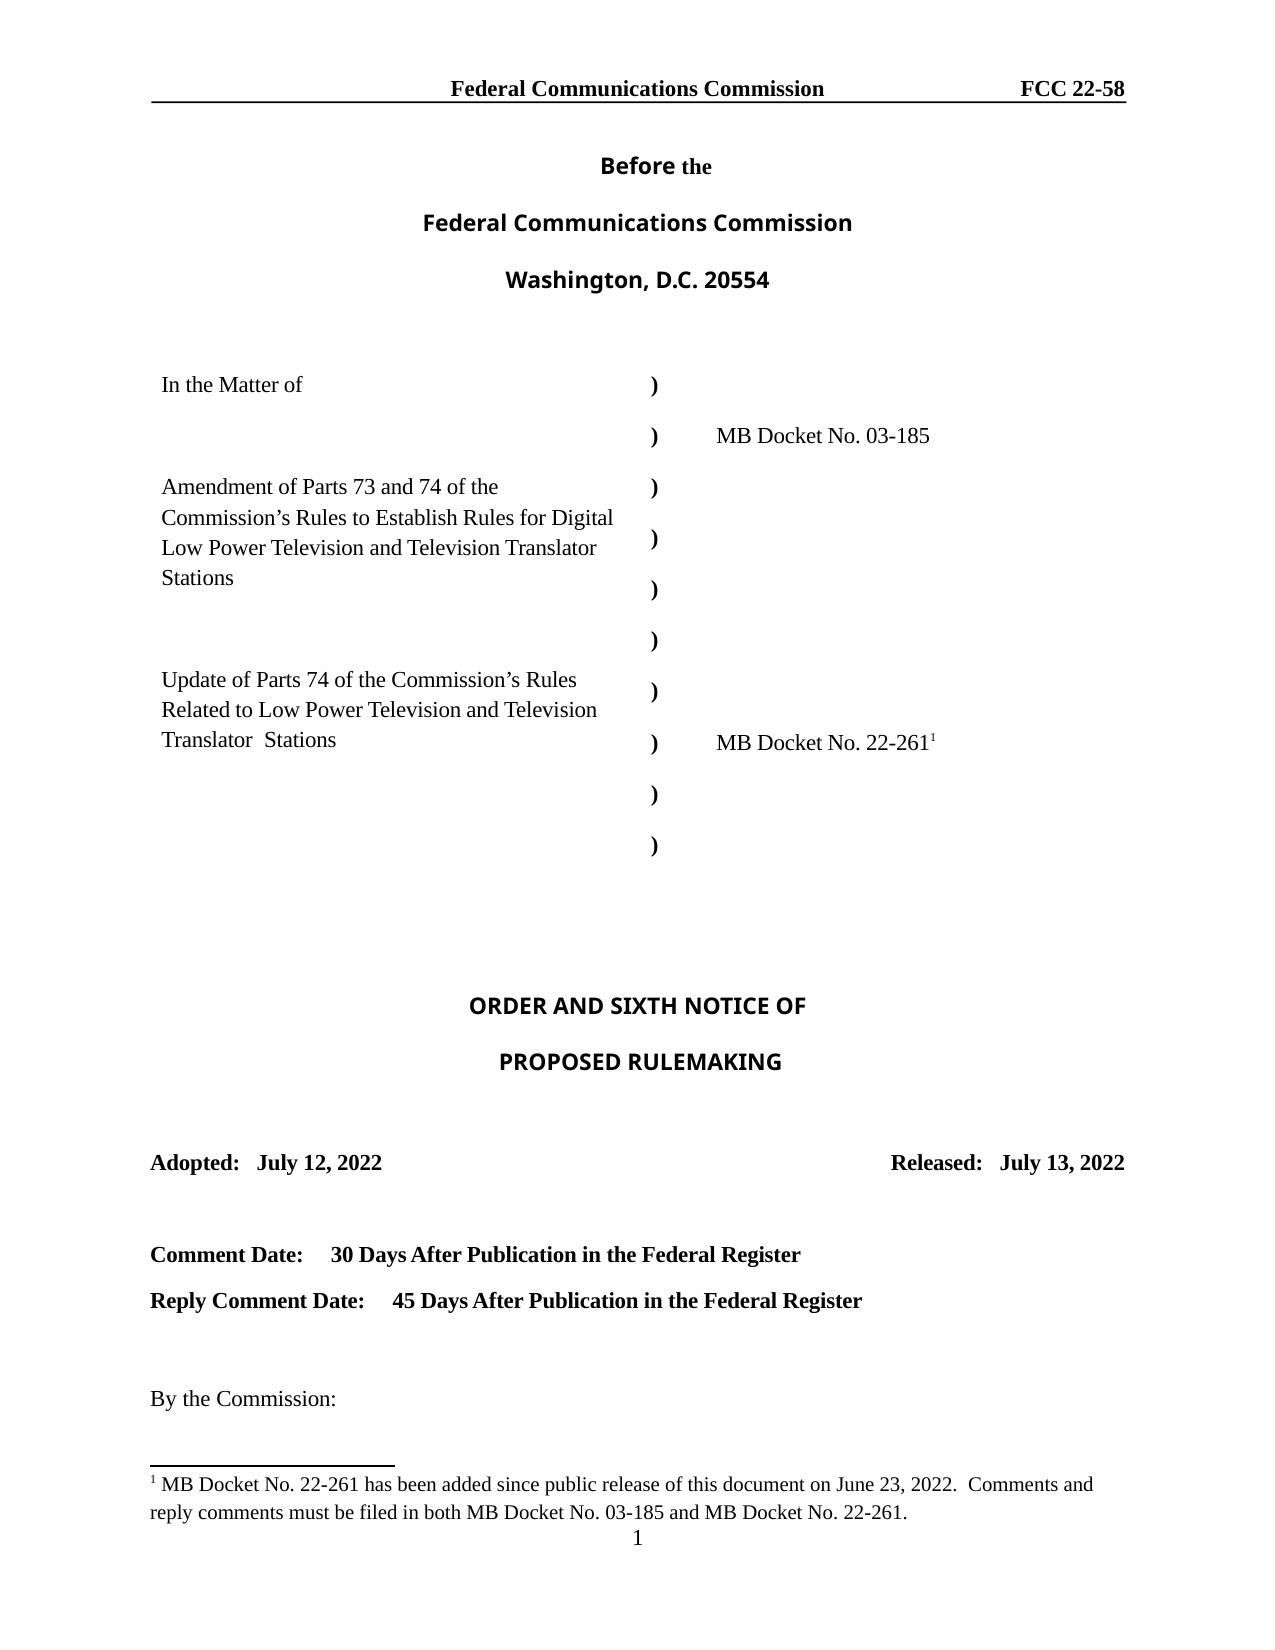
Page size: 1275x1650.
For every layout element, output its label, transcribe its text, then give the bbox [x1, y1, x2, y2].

text proposed rulemaking [150, 1046, 1125, 1078]
text Washington, D.C. 20554 [150, 263, 1125, 295]
text Comment Date: 30 Days After Publication in the Federal Register [150, 1243, 1125, 1268]
text Before the [525, 150, 1125, 181]
text Federal Communications Commission [150, 207, 1125, 238]
table_header ) ) ) ) ) ) ) ) ) ) [639, 371, 705, 882]
table_header In the Matter of Amendment of Parts 73 and 74 of the Commission’s Rules to Establish Rules for Digital Low Power Television and Television Translator Stations Update of Parts 74 of the Commission’s Rules Related to Low Power Television and Television Translator Stations [150, 371, 639, 882]
text Adopted: July 12, 2022 Released: July 13, 2022 [150, 1150, 1125, 1175]
table_header MB Docket No. 03-185 MB Docket No. 22-261 [705, 371, 1147, 882]
text Reply Comment Date: 45 Days After Publication in the Federal Register [150, 1288, 1125, 1313]
text order and sixth notice of [150, 989, 1125, 1021]
text By the Commission: [150, 1385, 1125, 1411]
